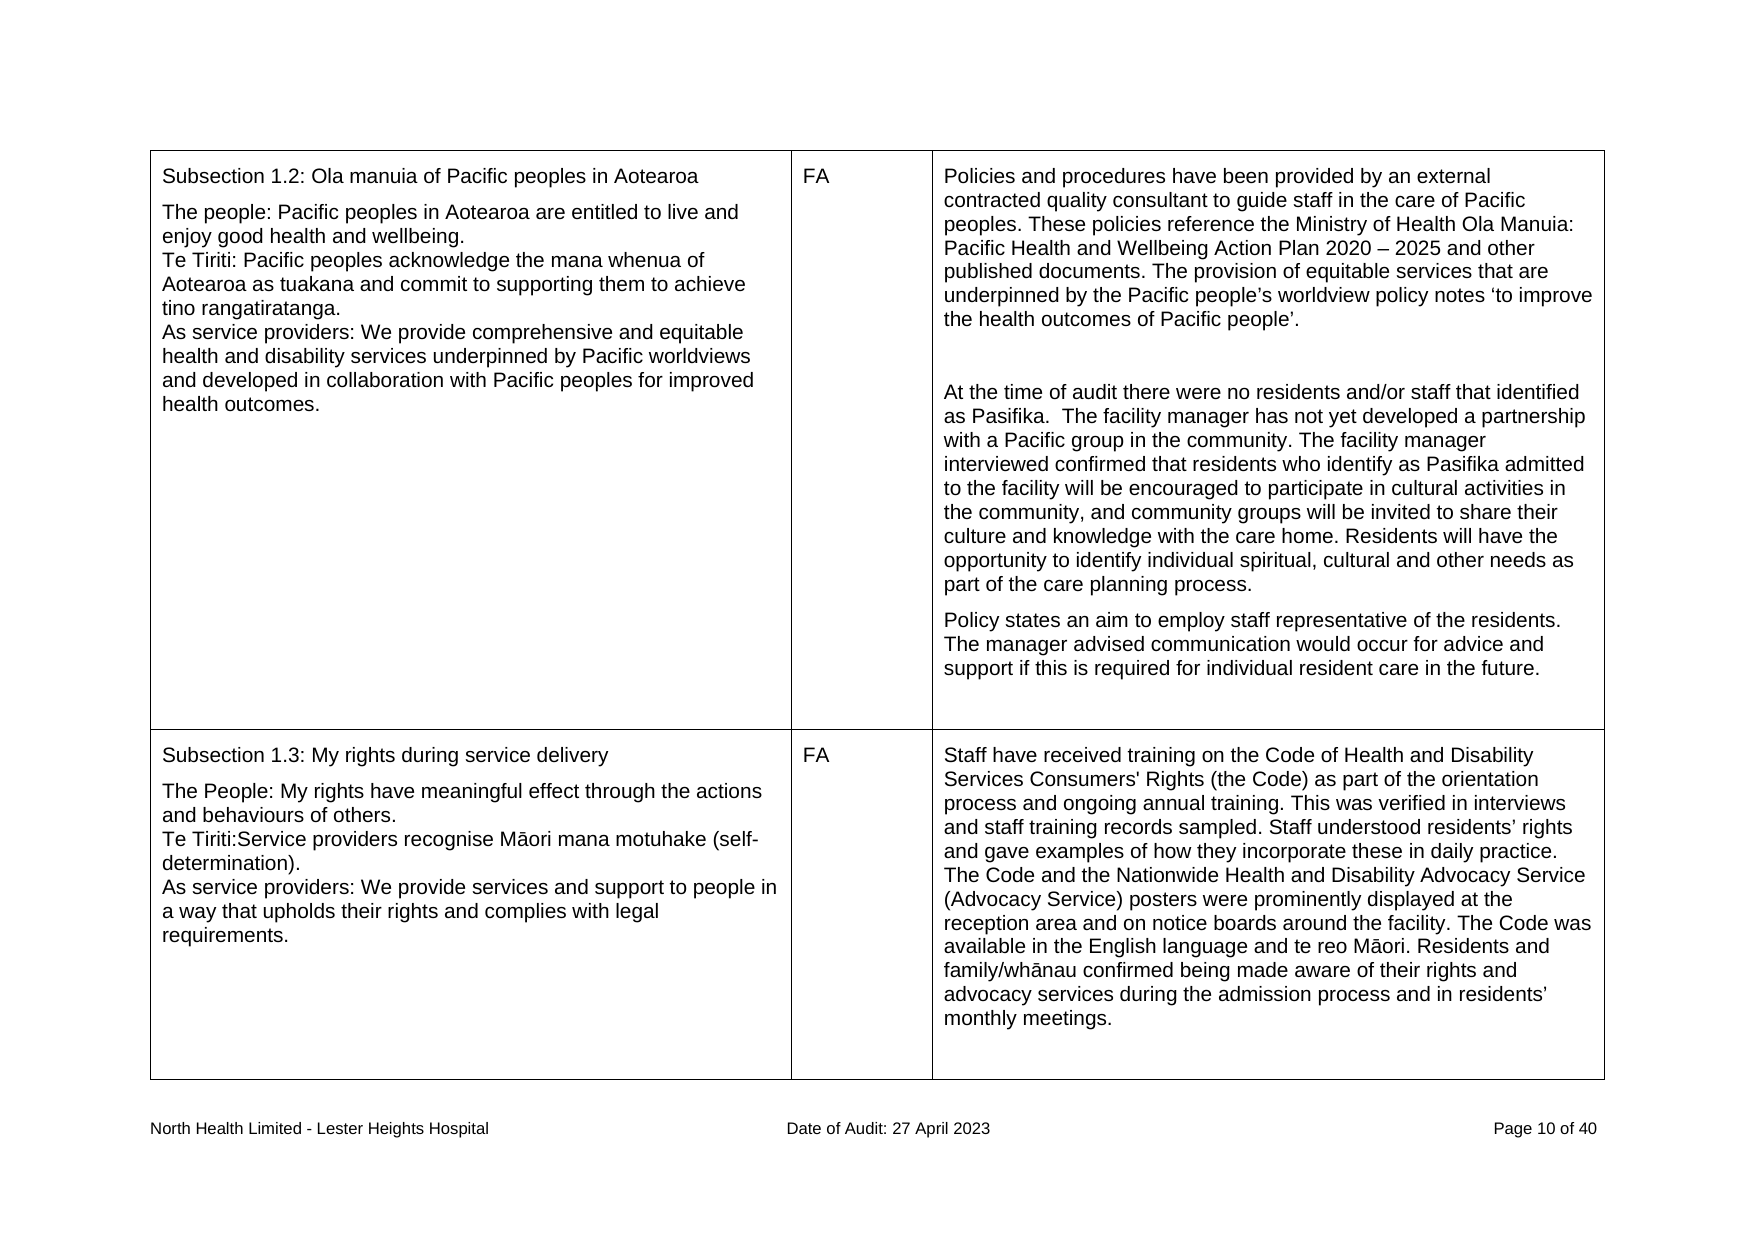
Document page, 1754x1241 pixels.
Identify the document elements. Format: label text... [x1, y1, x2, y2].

table_cell Subsection 1.2: Ola manuia of Pacific peoples in Aotearoa The people: Pacific peoples in Aotearoa are entitled to live and enjoy good health and wellbeing. Te Tiriti: Pacific peoples acknowledge the mana whenua of Aotearoa as tuakana and commit to supporting them to achieve tino rangatiratanga. As service providers: We provide comprehensive and equitable health and disability services underpinned by Pacific worldviews and developed in collaboration with Pacific peoples for improved health outcomes. [151, 151, 791, 729]
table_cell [933, 730, 1604, 1079]
table_cell FA [792, 151, 932, 729]
table_cell Policies and procedures have been provided by an external contracted quality consultant to guide staff in the care of Pacific peoples. These policies reference the Ministry of Health Ola Manuia: Pacific Health and Wellbeing Action Plan 2020 – 2025 and other published documents. The provision of equitable services that are underpinned by the Pacific people’s worldview policy notes ‘to improve the health outcomes of Pacific people’. At the time of audit there were no residents and/or staff that identified as Pasifika. The facility manager has not yet developed a partnership with a Pacific group in the community. The facility manager interviewed confirmed that residents who identify as Pasifika admitted to the facility will be encouraged to participate in cultural activities in the community, and community groups will be invited to share their culture and knowledge with the care home. Residents will have the opportunity to identify individual spiritual, cultural and other needs as part of the care planning process. Policy states an aim to employ staff representative of the residents. The manager advised communication would occur for advice and support if this is required for individual resident care in the future. [933, 151, 1604, 729]
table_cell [151, 730, 791, 1079]
table_cell FA [792, 730, 932, 1079]
